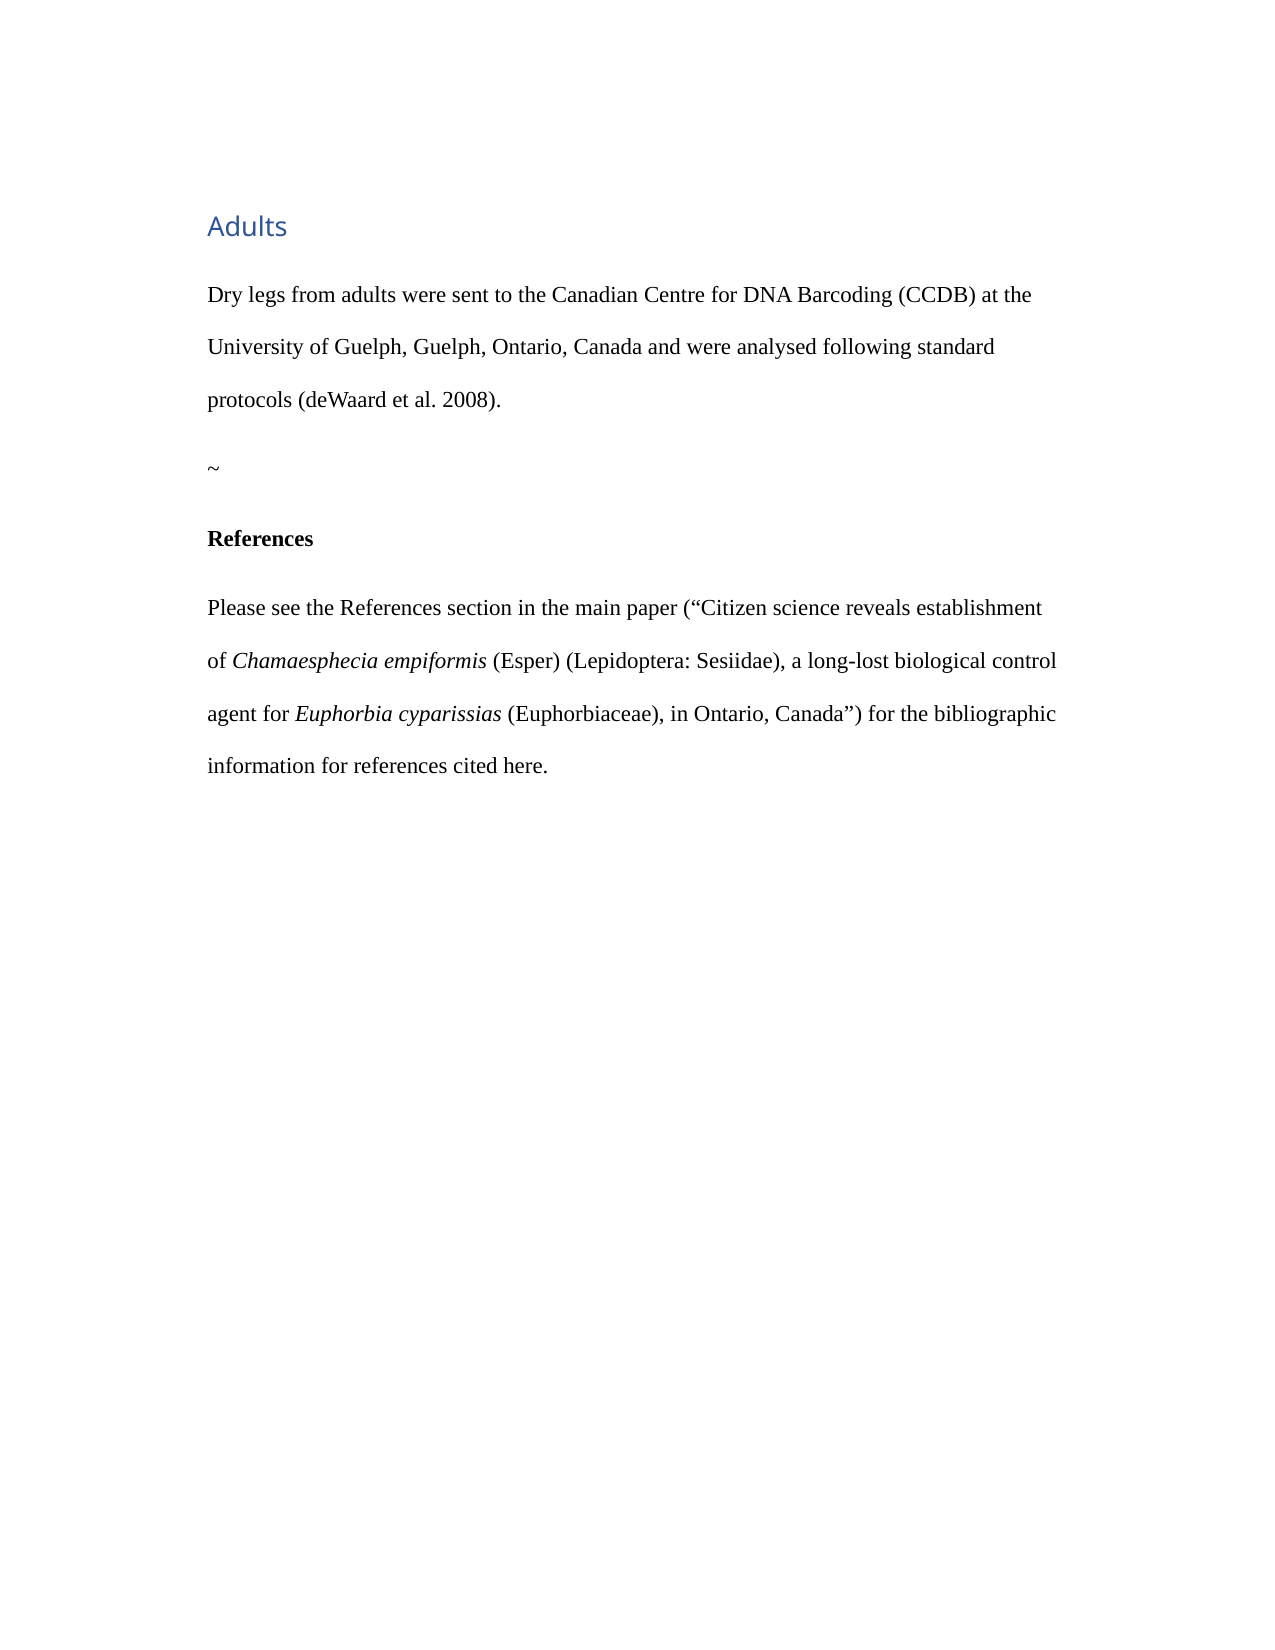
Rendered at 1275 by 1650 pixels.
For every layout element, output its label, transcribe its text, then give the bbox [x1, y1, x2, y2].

subtitle Adults [207, 207, 1068, 244]
text Please see the References section in the main paper (“Citizen science reveals establishment of Chamaesphecia empiformis (Esper) (Lepidoptera: Sesiidae), a long-lost biological control agent for Euphorbia cyparissias (Euphorbiaceae), in Ontario, Canada”) for the bibliographic information for references cited here. [207, 594, 1068, 779]
text Dry legs from adults were sent to the Canadian Centre for DNA Barcoding (CCDB) at the University of Guelph, Guelph, Ontario, Canada and were analysed following standard protocols (deWaard et al. 2008). [207, 281, 1068, 412]
text ~ [207, 456, 1068, 482]
text References [207, 525, 1068, 551]
